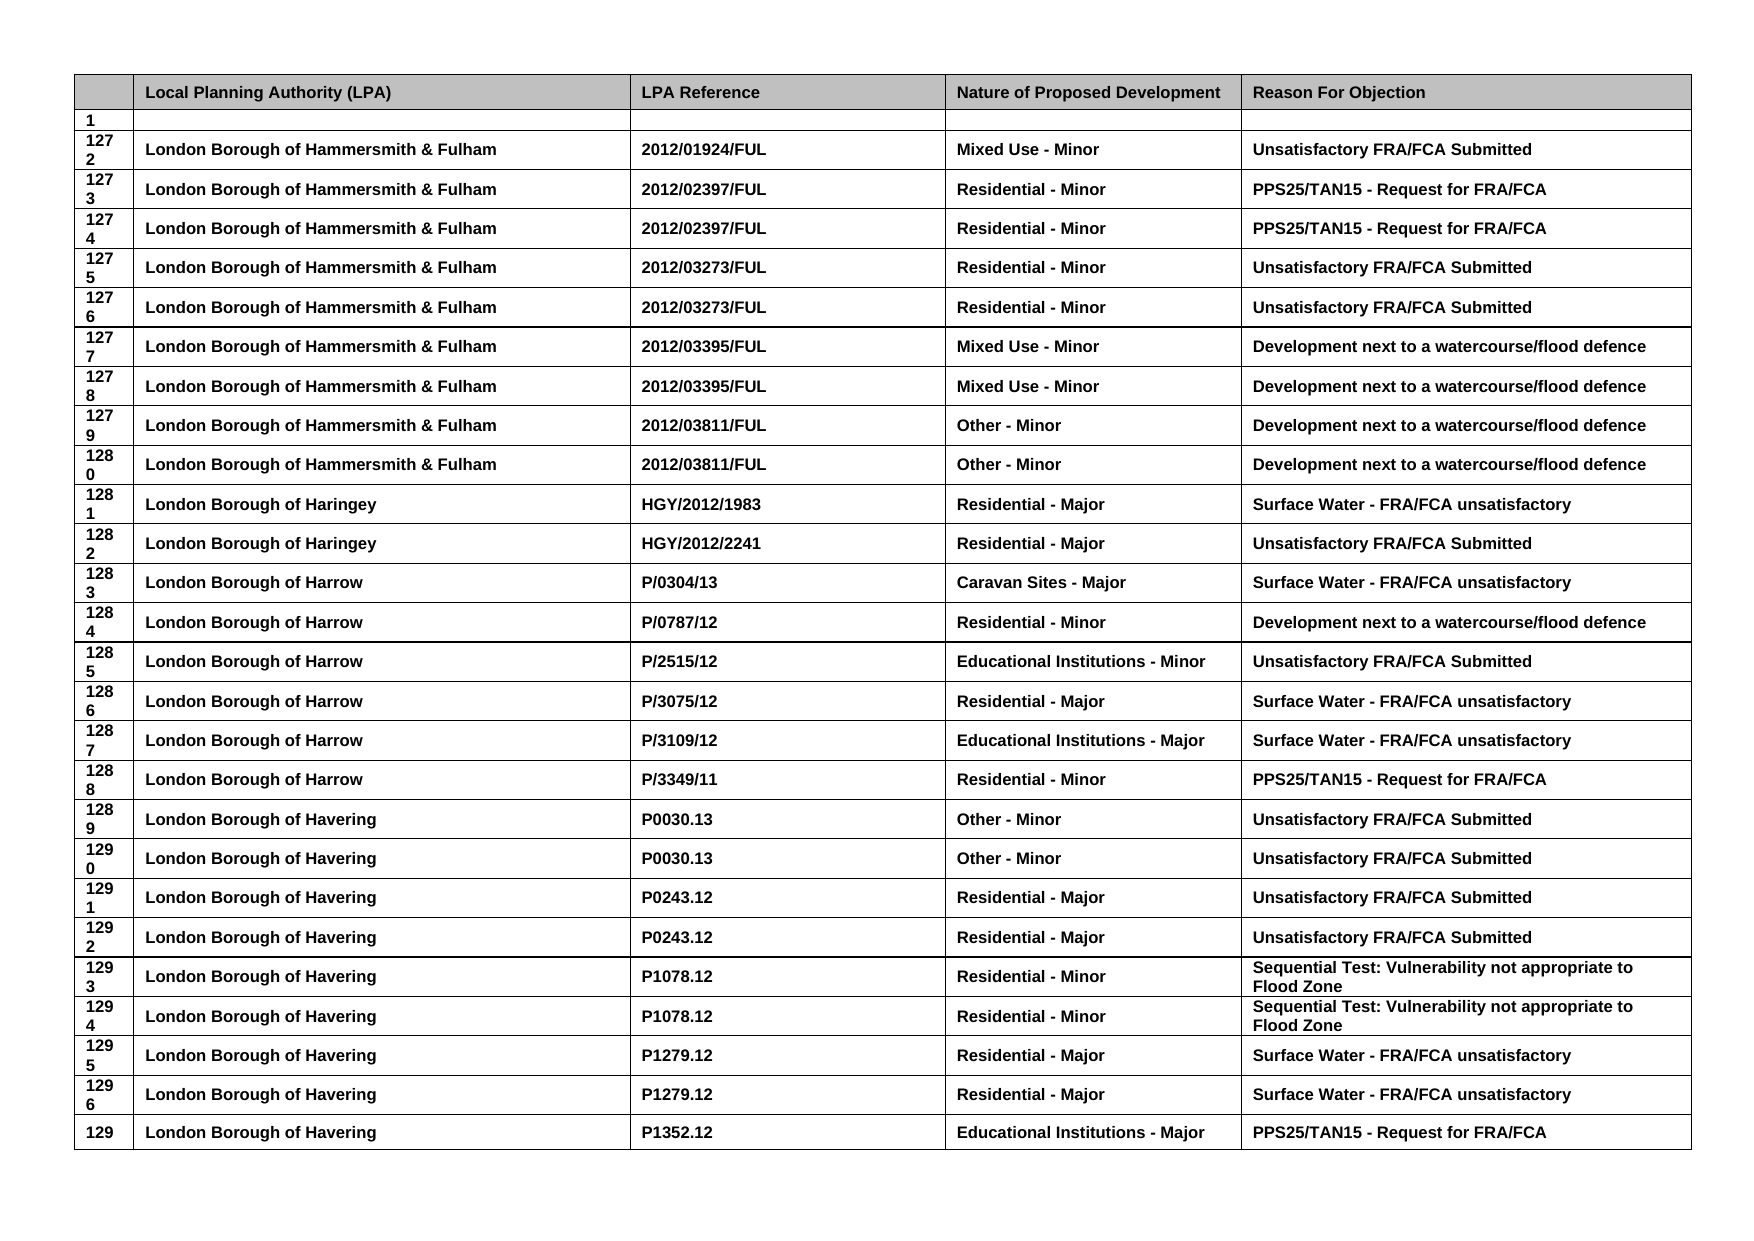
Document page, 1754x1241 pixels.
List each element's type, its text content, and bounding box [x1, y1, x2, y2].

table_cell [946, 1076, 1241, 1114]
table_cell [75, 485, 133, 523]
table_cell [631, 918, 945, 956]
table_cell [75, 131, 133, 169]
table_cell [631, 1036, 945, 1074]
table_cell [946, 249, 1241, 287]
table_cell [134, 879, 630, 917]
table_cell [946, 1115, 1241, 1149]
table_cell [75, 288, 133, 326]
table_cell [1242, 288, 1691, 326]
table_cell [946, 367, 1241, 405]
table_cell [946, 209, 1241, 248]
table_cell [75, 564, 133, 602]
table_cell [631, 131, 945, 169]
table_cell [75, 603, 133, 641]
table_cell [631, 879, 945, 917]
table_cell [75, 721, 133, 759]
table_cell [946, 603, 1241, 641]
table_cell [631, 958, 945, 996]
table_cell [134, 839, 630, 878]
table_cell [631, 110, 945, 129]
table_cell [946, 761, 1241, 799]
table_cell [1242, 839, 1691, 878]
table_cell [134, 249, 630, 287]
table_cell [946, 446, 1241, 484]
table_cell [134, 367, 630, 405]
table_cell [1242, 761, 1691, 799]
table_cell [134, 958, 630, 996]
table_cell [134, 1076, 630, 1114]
table_header LPA Reference [631, 75, 945, 109]
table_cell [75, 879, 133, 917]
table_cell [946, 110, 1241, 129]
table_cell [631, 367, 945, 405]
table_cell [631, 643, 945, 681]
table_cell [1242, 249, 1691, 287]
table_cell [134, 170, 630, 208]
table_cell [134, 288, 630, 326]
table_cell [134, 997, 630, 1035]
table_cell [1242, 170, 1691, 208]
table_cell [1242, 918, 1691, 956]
table_header [75, 75, 133, 109]
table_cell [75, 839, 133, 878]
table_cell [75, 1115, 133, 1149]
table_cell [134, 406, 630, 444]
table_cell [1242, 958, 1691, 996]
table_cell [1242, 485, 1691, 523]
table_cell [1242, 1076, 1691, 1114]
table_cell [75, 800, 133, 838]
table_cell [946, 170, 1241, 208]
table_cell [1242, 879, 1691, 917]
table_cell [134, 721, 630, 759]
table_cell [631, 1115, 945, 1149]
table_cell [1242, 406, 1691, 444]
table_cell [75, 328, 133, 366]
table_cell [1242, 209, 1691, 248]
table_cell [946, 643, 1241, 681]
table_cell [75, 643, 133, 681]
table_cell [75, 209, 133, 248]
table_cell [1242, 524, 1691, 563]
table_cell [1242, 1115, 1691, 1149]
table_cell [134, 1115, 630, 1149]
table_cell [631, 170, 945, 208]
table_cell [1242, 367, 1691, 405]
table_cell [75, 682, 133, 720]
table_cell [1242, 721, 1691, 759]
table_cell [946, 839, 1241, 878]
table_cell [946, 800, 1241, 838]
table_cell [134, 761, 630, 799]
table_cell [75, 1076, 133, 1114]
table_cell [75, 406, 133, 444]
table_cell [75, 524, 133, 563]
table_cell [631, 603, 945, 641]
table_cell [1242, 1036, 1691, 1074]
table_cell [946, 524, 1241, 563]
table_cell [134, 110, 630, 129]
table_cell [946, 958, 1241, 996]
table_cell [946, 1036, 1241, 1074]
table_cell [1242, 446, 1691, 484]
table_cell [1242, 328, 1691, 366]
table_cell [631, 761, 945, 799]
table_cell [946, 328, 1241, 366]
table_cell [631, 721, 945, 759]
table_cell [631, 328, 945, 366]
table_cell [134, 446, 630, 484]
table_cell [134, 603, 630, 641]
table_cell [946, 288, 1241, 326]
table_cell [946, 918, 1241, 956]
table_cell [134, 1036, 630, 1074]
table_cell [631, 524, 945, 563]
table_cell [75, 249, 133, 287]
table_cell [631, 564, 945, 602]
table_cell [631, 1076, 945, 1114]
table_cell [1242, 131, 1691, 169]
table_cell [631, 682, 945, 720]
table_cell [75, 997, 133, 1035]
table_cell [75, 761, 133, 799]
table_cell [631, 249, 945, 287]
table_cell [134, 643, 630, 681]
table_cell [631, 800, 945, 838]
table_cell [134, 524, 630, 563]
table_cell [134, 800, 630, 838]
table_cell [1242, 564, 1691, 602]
table_header Reason For Objection [1242, 75, 1691, 109]
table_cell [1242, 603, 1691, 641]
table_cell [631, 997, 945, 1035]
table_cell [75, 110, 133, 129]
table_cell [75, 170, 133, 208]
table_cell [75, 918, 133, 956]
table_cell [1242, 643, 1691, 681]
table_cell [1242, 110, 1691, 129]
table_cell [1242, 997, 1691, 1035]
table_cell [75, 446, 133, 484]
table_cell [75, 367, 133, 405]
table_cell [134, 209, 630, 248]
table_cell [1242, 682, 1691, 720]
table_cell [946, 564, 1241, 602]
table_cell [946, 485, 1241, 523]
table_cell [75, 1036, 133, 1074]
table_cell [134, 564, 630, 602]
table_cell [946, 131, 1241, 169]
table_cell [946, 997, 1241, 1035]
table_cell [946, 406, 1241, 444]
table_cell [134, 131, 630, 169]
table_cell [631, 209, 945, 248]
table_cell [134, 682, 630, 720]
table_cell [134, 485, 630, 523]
table_header Local Planning Authority (LPA) [134, 75, 630, 109]
table_header Nature of Proposed Development [946, 75, 1241, 109]
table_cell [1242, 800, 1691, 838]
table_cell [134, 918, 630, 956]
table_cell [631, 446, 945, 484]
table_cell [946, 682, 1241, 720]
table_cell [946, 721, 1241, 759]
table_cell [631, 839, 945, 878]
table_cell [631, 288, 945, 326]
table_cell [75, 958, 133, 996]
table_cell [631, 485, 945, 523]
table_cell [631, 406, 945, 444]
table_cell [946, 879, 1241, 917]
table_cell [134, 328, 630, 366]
